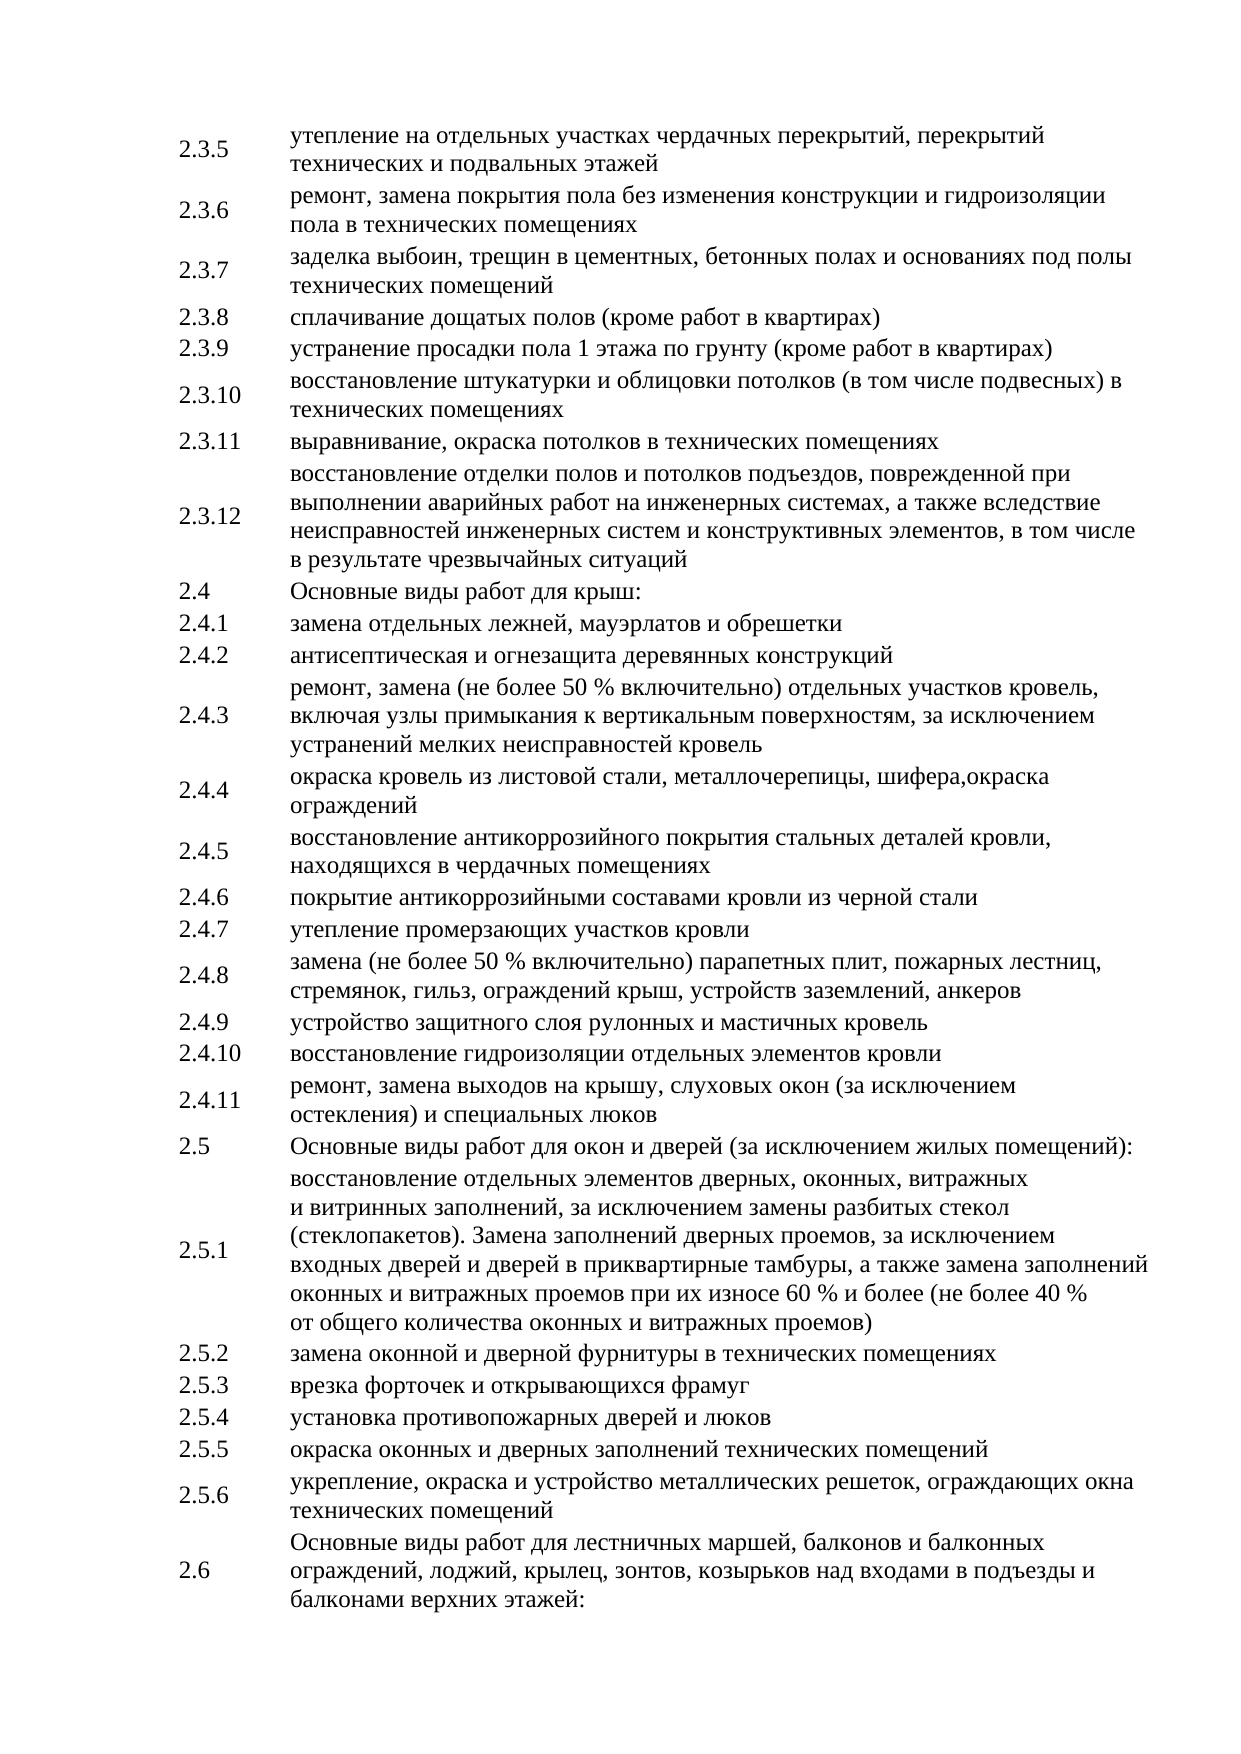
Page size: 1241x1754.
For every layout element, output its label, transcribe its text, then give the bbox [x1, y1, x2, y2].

table_cell 2.4.9 [177, 1005, 288, 1037]
table_cell сплачивание дощатых полов (кроме работ в квартирах) [288, 300, 1152, 332]
table_cell Основные виды работ для крыш: [288, 574, 1152, 606]
table_cell 2.3.7 [177, 239, 288, 300]
table_cell 2.5.5 [177, 1433, 288, 1464]
table_cell покрытие антикоррозийными составами кровли из черной стали [288, 881, 1152, 912]
table_cell устранение просадки пола 1 этажа по грунту (кроме работ в квартирах) [288, 332, 1152, 364]
table_cell ремонт, замена (не более 50 % включительно) отдельных участков кровель, включая узлы примыкания к вертикальным поверхностям, за исключением устранений мелких неисправностей кровель [288, 670, 1152, 759]
table_cell укрепление, окраска и устройство металлических решеток, ограждающих окна технических помещений [288, 1464, 1152, 1525]
table_cell замена (не более 50 % включительно) парапетных плит, пожарных лестниц, стремянок, гильз, ограждений крыш, устройств заземлений, анкеров [288, 944, 1152, 1005]
table_cell 2.3.6 [177, 179, 288, 239]
table_cell окраска кровель из листовой стали, металлочерепицы, шифера,окраска ограждений [288, 759, 1152, 820]
table_cell 2.5.3 [177, 1369, 288, 1401]
table_cell 2.3.8 [177, 300, 288, 332]
table_cell 2.4.1 [177, 606, 288, 638]
table_cell врезка форточек и открывающихся фрамуг [288, 1369, 1152, 1401]
table_cell 2.4.4 [177, 759, 288, 820]
table_cell 2.4.3 [177, 670, 288, 759]
table_cell устройство защитного слоя рулонных и мастичных кровель [288, 1005, 1152, 1037]
table_cell Основные виды работ для лестничных маршей, балконов и балконных ограждений, лоджий, крылец, зонтов, козырьков над входами в подъезды и балконами верхних этажей: [288, 1525, 1152, 1614]
table_cell Основные виды работ для окон и дверей (за исключением жилых помещений): [288, 1129, 1152, 1161]
table_cell 2.4.10 [177, 1037, 288, 1069]
table_cell 2.5.1 [177, 1161, 288, 1337]
table_cell замена оконной и дверной фурнитуры в технических помещениях [288, 1337, 1152, 1369]
table_cell восстановление гидроизоляции отдельных элементов кровли [288, 1037, 1152, 1069]
table_cell выравнивание, окраска потолков в технических помещениях [288, 424, 1152, 456]
table_cell 2.5 [177, 1129, 288, 1161]
table_cell 2.3.5 [177, 118, 288, 179]
table_cell замена отдельных лежней, мауэрлатов и обрешетки [288, 606, 1152, 638]
table_cell 2.4 [177, 574, 288, 606]
table_cell ремонт, замена покрытия пола без изменения конструкции и гидроизоляции пола в технических помещениях [288, 179, 1152, 239]
table_cell 2.3.9 [177, 332, 288, 364]
table_cell 2.5.4 [177, 1401, 288, 1432]
table_cell установка противопожарных дверей и люков [288, 1401, 1152, 1432]
table_cell 2.3.10 [177, 364, 288, 424]
table_cell 2.4.8 [177, 944, 288, 1005]
table_cell 2.3.11 [177, 424, 288, 456]
table_cell окраска оконных и дверных заполнений технических помещений [288, 1433, 1152, 1464]
table_cell 2.5.2 [177, 1337, 288, 1369]
table_cell восстановление штукатурки и облицовки потолков (в том числе подвесных) в технических помещениях [288, 364, 1152, 424]
table_cell восстановление отделки полов и потолков подъездов, поврежденной при выполнении аварийных работ на инженерных системах, а также вследствие неисправностей инженерных систем и конструктивных элементов, в том числе в результате чрезвычайных ситуаций [288, 456, 1152, 574]
table_cell утепление на отдельных участках чердачных перекрытий, перекрытий технических и подвальных этажей [288, 118, 1152, 179]
table_cell утепление промерзающих участков кровли [288, 913, 1152, 944]
table_cell 2.4.5 [177, 820, 288, 881]
table_cell антисептическая и огнезащита деревянных конструкций [288, 638, 1152, 670]
table_cell 2.3.12 [177, 456, 288, 574]
table_cell восстановление отдельных элементов дверных, оконных, витражных и витринных заполнений, за исключением замены разбитых стекол (стеклопакетов). Замена заполнений дверных проемов, за исключением входных дверей и дверей в приквартирные тамбуры, а также замена заполнений оконных и витражных проемов при их износе 60 % и более (не более 40 % от общего количества оконных и витражных проемов) [288, 1161, 1152, 1337]
table_cell 2.4.6 [177, 881, 288, 912]
table_cell восстановление антикоррозийного покрытия стальных деталей кровли, находящихся в чердачных помещениях [288, 820, 1152, 881]
table_cell 2.5.6 [177, 1464, 288, 1525]
table_cell 2.6 [177, 1525, 288, 1614]
table_cell заделка выбоин, трещин в цементных, бетонных полах и основаниях под полы технических помещений [288, 239, 1152, 300]
table_cell 2.4.2 [177, 638, 288, 670]
table_cell 2.4.7 [177, 913, 288, 944]
table_cell ремонт, замена выходов на крышу, слуховых окон (за исключением остекления) и специальных люков [288, 1069, 1152, 1129]
table_cell 2.4.11 [177, 1069, 288, 1129]
